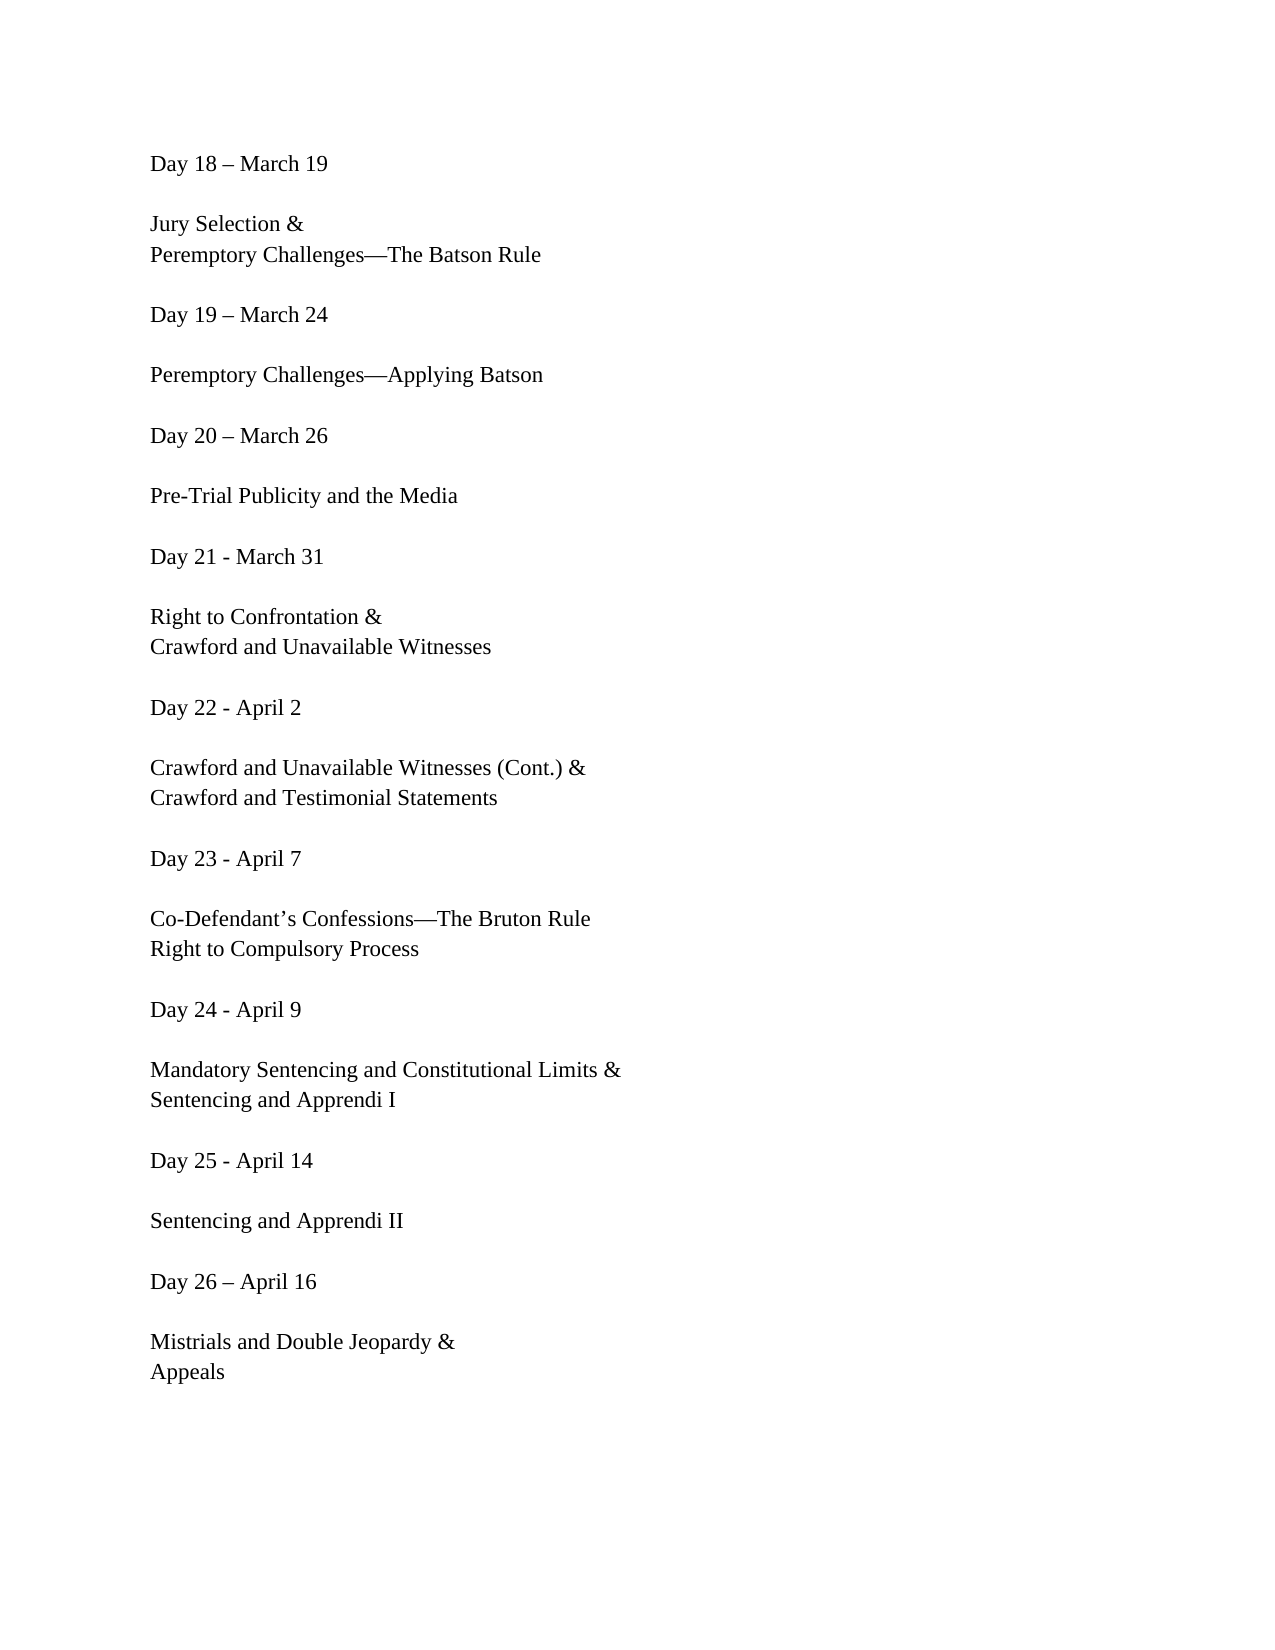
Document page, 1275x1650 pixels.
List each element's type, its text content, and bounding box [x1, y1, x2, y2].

text Sentencing and Apprendi I [150, 1086, 1125, 1113]
text Pre-Trial Publicity and the Media [150, 482, 1125, 509]
text Crawford and Testimonial Statements [150, 784, 1125, 811]
text Day 19 – March 24 [150, 301, 1125, 327]
text Right to Confrontation & [150, 603, 1125, 629]
text Peremptory Challenges—The Batson Rule [150, 241, 1125, 267]
text Co-Defendant’s Confessions—The Bruton Rule [150, 905, 1125, 932]
text Crawford and Unavailable Witnesses [150, 633, 1125, 660]
text Right to Compulsory Process [150, 935, 1125, 962]
text Sentencing and Apprendi II [150, 1207, 1125, 1234]
text Crawford and Unavailable Witnesses (Cont.) & [150, 754, 1125, 781]
text Peremptory Challenges—Applying Batson [150, 361, 1125, 388]
text Day 26 – April 16 [150, 1268, 1125, 1294]
text Day 20 – March 26 [150, 422, 1125, 448]
text Day 22 - April 2 [150, 694, 1125, 720]
text Day 25 - April 14 [150, 1147, 1125, 1173]
text Day 18 – March 19 [150, 150, 1125, 176]
text Day 23 - April 7 [150, 845, 1125, 871]
text Day 21 - March 31 [150, 543, 1125, 569]
text Appeals [150, 1358, 1125, 1385]
text Mistrials and Double Jeopardy & [150, 1328, 1125, 1354]
text Day 24 - April 9 [150, 996, 1125, 1022]
text Mandatory Sentencing and Constitutional Limits & [150, 1056, 1125, 1083]
text Jury Selection & [150, 210, 1125, 237]
